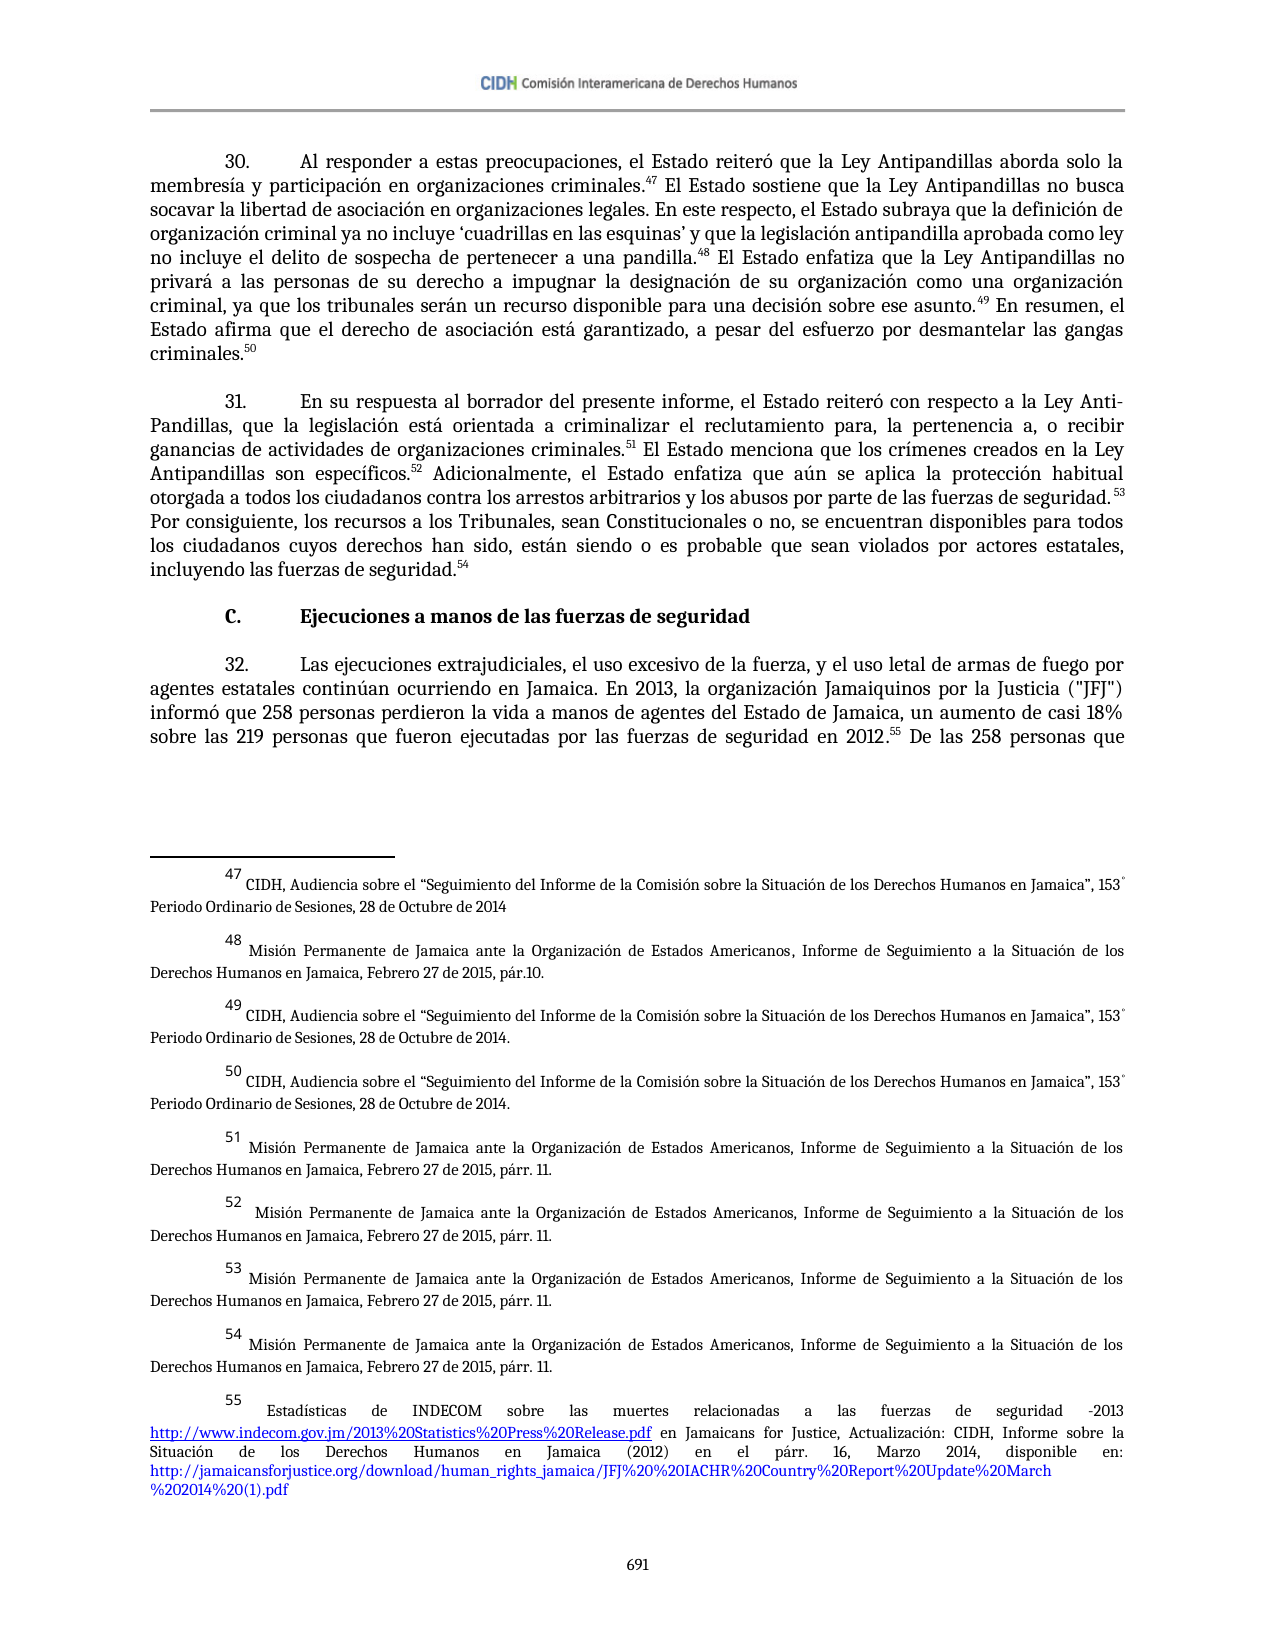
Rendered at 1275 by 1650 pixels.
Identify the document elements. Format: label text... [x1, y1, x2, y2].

list En su respuesta al borrador del presente informe, el Estado reiteró con respecto a la Ley Anti-Pandillas, que la legislación está orientada a criminalizar el reclutamiento para, la pertenencia a, o recibir ganancias de actividades de organizaciones criminales. El Estado menciona que los crímenes creados en la Ley Antipandillas son específicos. Adicionalmente, el Estado enfatiza que aún se aplica la protección habitual otorgada a todos los ciudadanos contra los arrestos arbitrarios y los abusos por parte de las fuerzas de seguridad. Por consiguiente, los recursos a los Tribunales, sean Constitucionales o no, se encuentran disponibles para todos los ciudadanos cuyos derechos han sido, están siendo o es probable que sean violados por actores estatales, incluyendo las fuerzas de seguridad. [150, 389, 1125, 581]
list Las ejecuciones extrajudiciales, el uso excesivo de la fuerza, y el uso letal de armas de fuego por agentes estatales continúan ocurriendo en Jamaica. En 2013, la organización Jamaiquinos por la Justicia ("JFJ") informó que 258 personas perdieron la vida a manos de agentes del Estado de Jamaica, un aumento de casi 18% sobre las 219 personas que fueron ejecutadas por las fuerzas de seguridad en 2012. De las 258 personas que perdieron la vida, la manera en las que esas personas murieron incluyó disparos y puñaladas. En enero del 2014, hubo 22 muertes a manos de las fuerzas de seguridad. [150, 653, 1125, 783]
picture [475, 74, 800, 92]
list Ejecuciones a manos de las fuerzas de seguridad [225, 605, 1125, 629]
list Al responder a estas preocupaciones, el Estado reiteró que la Ley Antipandillas aborda solo la membresía y participación en organizaciones criminales. El Estado sostiene que la Ley Antipandillas no busca socavar la libertad de asociación en organizaciones legales. En este respecto, el Estado subraya que la definición de organización criminal ya no incluye ‘cuadrillas en las esquinas’ y que la legislación antipandilla aprobada como ley no incluye el delito de sospecha de pertenecer a una pandilla. El Estado enfatiza que la Ley Antipandillas no privará a las personas de su derecho a impugnar la designación de su organización como una organización criminal, ya que los tribunales serán un recurso disponible para una decisión sobre ese asunto. En resumen, el Estado afirma que el derecho de asociación está garantizado, a pesar del esfuerzo por desmantelar las gangas criminales. [150, 150, 1125, 366]
